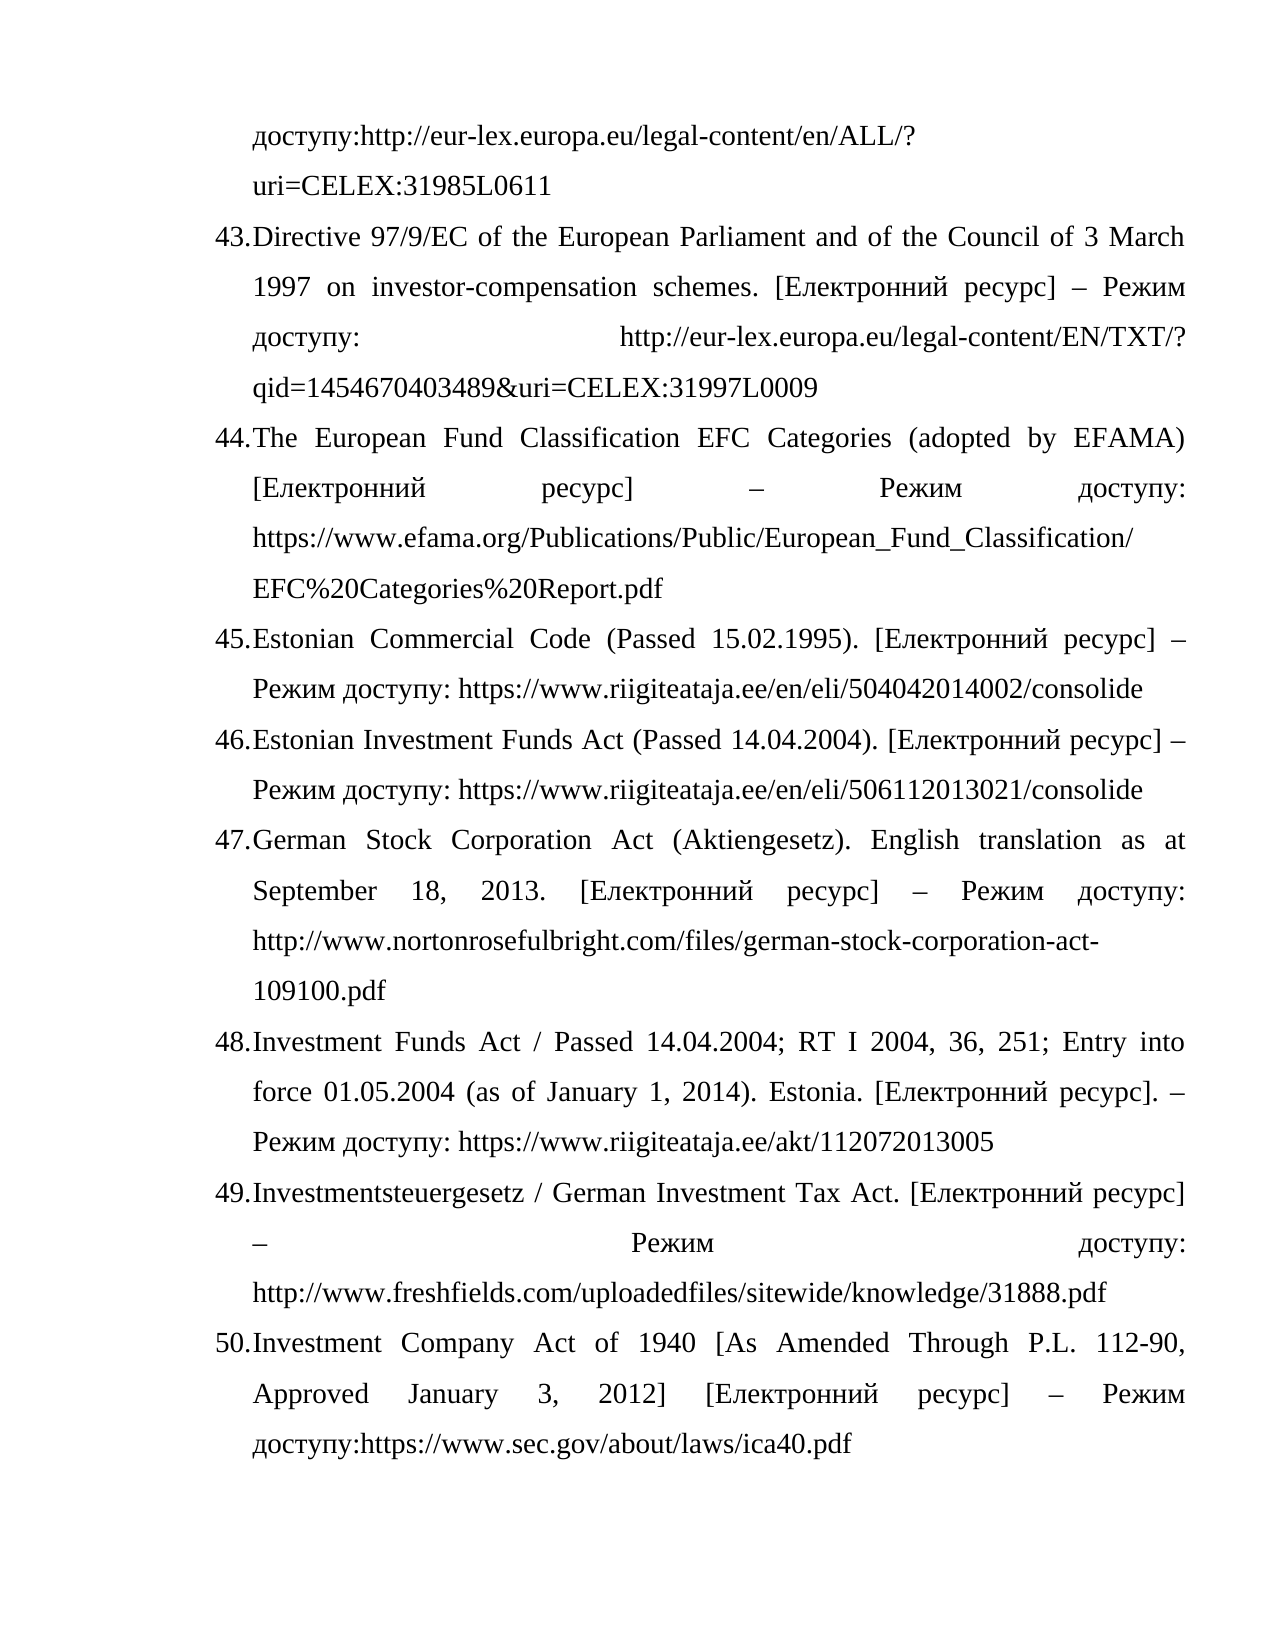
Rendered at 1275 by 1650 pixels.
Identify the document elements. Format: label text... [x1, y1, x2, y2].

list Estonian Investment Funds Act (Passed 14.04.2004). [Електронний ресурс] – Режим доступу: https://www.riigiteataja.ee/en/eli/506112013021/consolide [215, 722, 1186, 806]
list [215, 118, 1186, 202]
list The European Fund Classification EFC Categories (adopted by EFAMA) [Електронний ресурс] – Режим доступу: https://www.efama.org/Publications/Public/European_Fund_Classification/EFC%20Categories%20Report.pdf [215, 420, 1186, 604]
list German Stock Corporation Act (Aktiengesetz). English translation as at September 18, 2013. [Електронний ресурс] – Режим доступу: http://www.nortonrosefulbright.com/files/german-stock-corporation-act-109100.pdf [215, 822, 1186, 1007]
list Directive 97/9/EC of the European Parliament and of the Council of 3 March 1997 on investor-compensation schemes. [Електронний ресурс] – Режим доступу: http://eur-lex.europa.eu/legal-content/EN/TXT/?qid=1454670403489&uri=CELEX:31997L0009 [215, 219, 1186, 403]
list Investmentsteuergesetz / German Investment Tax Act. [Електронний ресурс] – Режим доступу: http://www.freshfields.com/uploadedfiles/sitewide/knowledge/31888.pdf [215, 1175, 1186, 1309]
list Investment Company Act of 1940 [As Amended Through P.L. 112-90, Approved January 3, 2012] [Електронний ресурс] – Режим доступу:https://www.sec.gov/about/laws/ica40.pdf [215, 1326, 1186, 1460]
list Investment Funds Act / Passed 14.04.2004; RT I 2004, 36, 251; Entry into force 01.05.2004 (as of January 1, 2014). Estonia. [Електронний ресурс]. – Режим доступу: https://www.riigiteataja.ee/akt/112072013005 [215, 1024, 1186, 1158]
list Estonian Commercial Code (Passed 15.02.1995). [Електронний ресурс] – Режим доступу: https://www.riigiteataja.ee/en/eli/504042014002/consolide [215, 621, 1186, 705]
